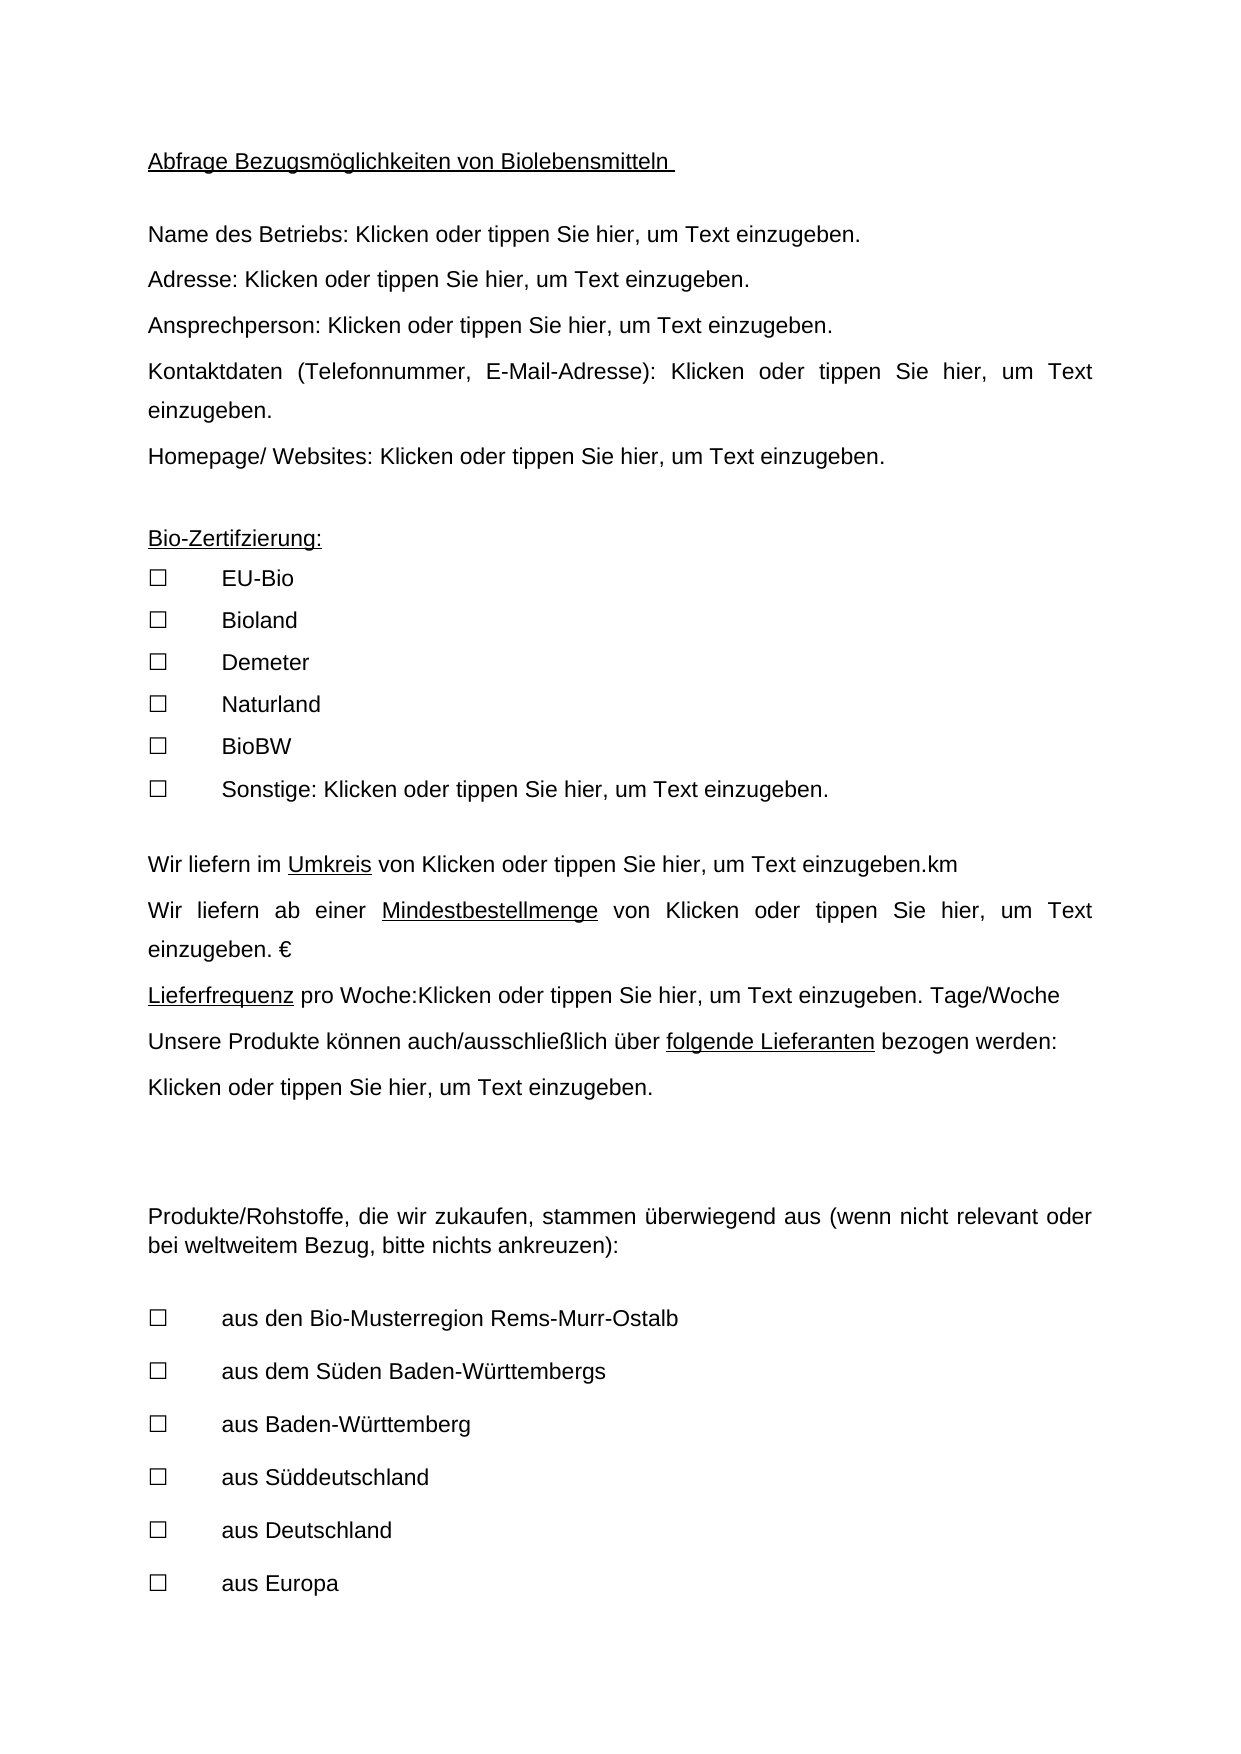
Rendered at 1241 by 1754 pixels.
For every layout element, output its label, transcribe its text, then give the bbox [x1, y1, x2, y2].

text Sonstige: [148, 772, 1093, 804]
text Unsere Produkte können auch/ausschließlich über folgende Lieferanten bezogen werden: [148, 1028, 1093, 1054]
text Lieferfrequenz pro Woche: Tage/Woche [148, 982, 1093, 1008]
text Name des Betriebs: [148, 221, 1093, 247]
text aus Süddeutschland [148, 1461, 1093, 1492]
text aus Deutschland [148, 1514, 1093, 1545]
text aus Europa [148, 1567, 1093, 1598]
text Ansprechperson: [148, 312, 1093, 338]
text Abfrage Bezugsmöglichkeiten von Biolebensmitteln [148, 148, 1093, 174]
text Adresse: [148, 266, 1093, 293]
text Naturland [148, 688, 1093, 719]
text Wir liefern im Umkreis von km [148, 851, 1093, 877]
text Demeter [148, 646, 1093, 677]
text aus dem Süden Baden-Württembergs [148, 1354, 1093, 1386]
text BioBW [148, 730, 1093, 762]
text Produkte/Rohstoffe, die wir zukaufen, stammen überwiegend aus (wenn nicht relevant oder bei weltweitem Bezug, bitte nichts ankreuzen): [148, 1201, 1093, 1260]
text aus den Bio-Musterregion Rems-Murr-Ostalb [148, 1301, 1093, 1333]
text aus Baden-Württemberg [148, 1408, 1093, 1439]
text Bioland [148, 604, 1093, 635]
text Kontaktdaten (Telefonnummer, E-Mail-Adresse): [148, 358, 1093, 423]
text Wir liefern ab einer Mindestbestellmenge von € [148, 897, 1093, 963]
text Bio-Zertifzierung: [148, 525, 1093, 551]
text EU-Bio [148, 562, 1093, 593]
text Homepage/ Websites: [148, 443, 1093, 469]
